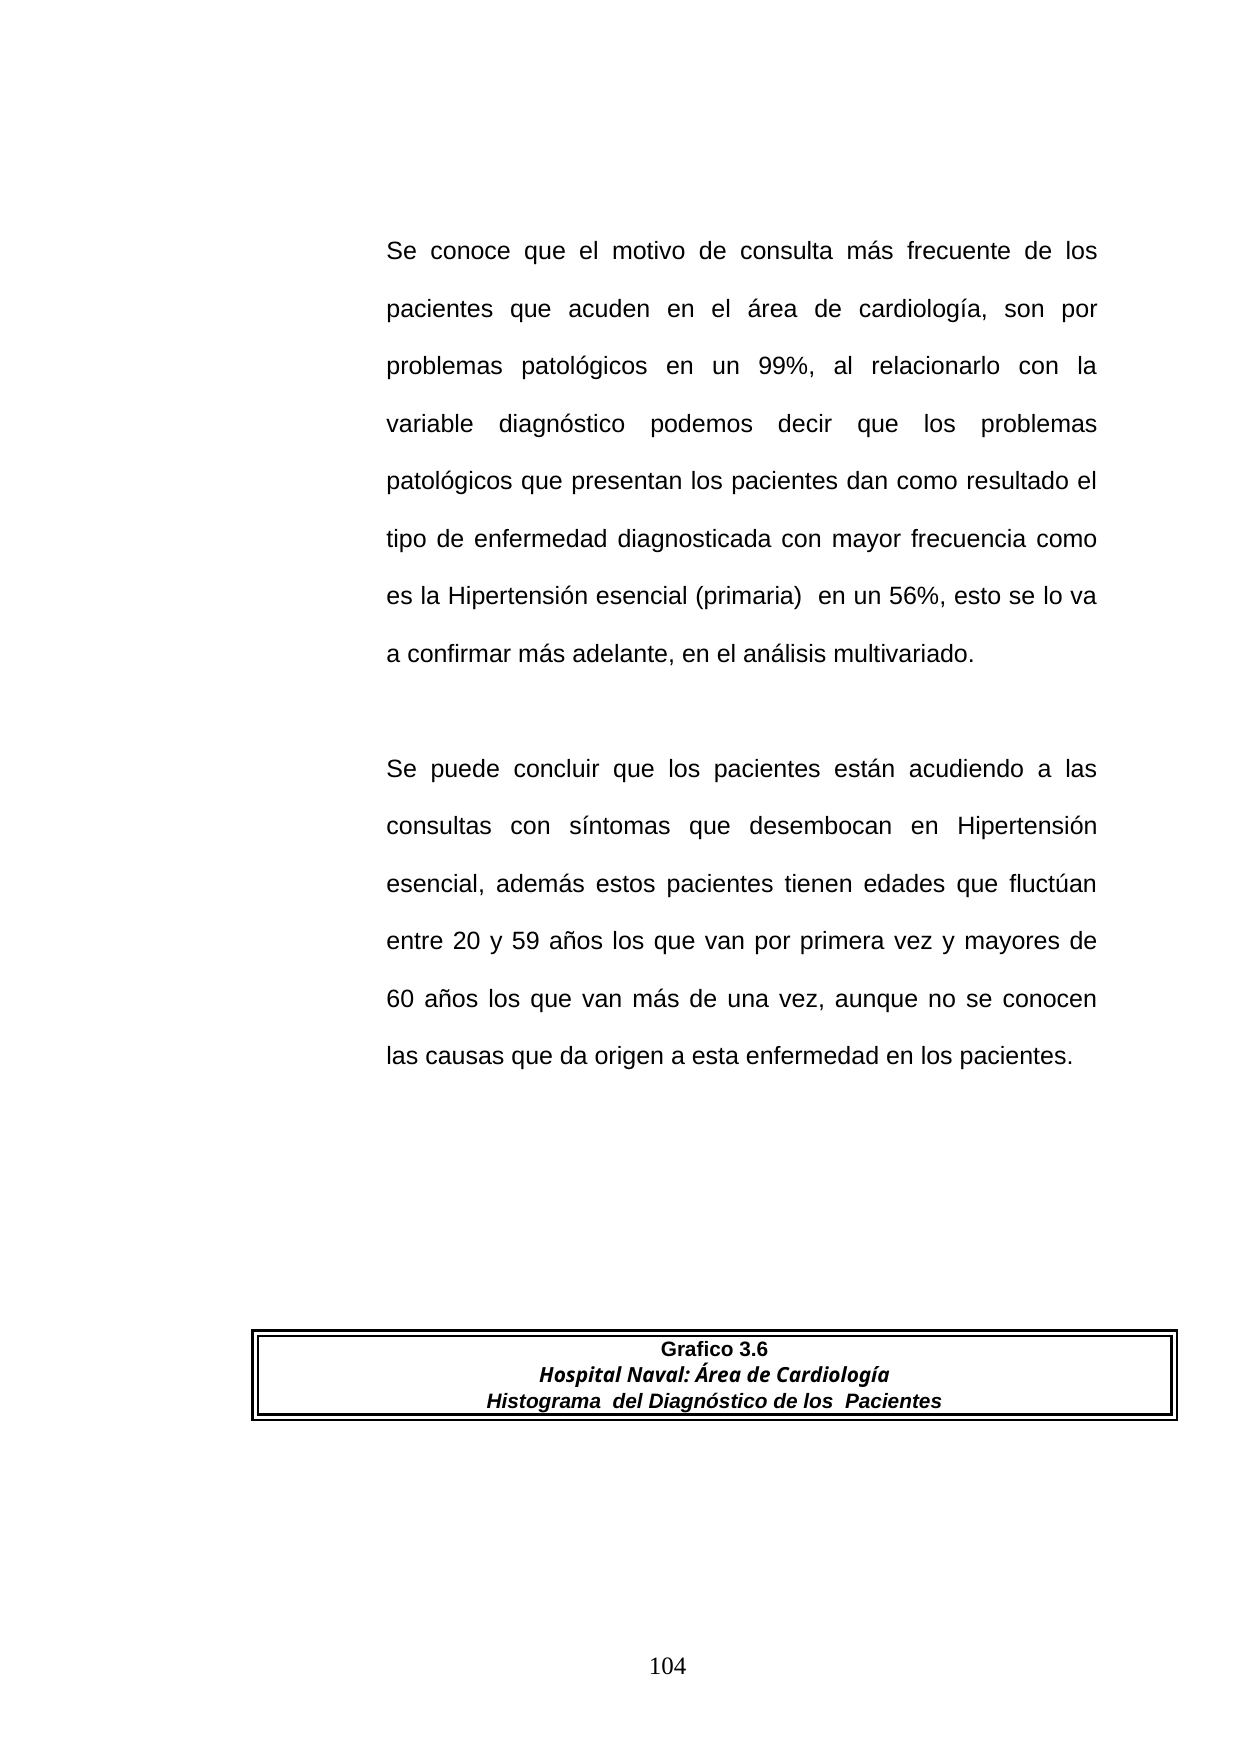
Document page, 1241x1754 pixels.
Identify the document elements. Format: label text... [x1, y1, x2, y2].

text Se conoce que el motivo de consulta más frecuente de los pacientes que acuden en el área de cardiología, son por problemas patológicos en un 99%, al relacionarlo con la variable diagnóstico podemos decir que los problemas patológicos que presentan los pacientes dan como resultado el tipo de enfermedad diagnosticada con mayor frecuencia como es la Hipertensión esencial (primaria) en un 56%, esto se lo va a confirmar más adelante, en el análisis multivariado. [386, 236, 1098, 667]
text Se puede concluir que los pacientes están acudiendo a las consultas con síntomas que desembocan en Hipertensión esencial, además estos pacientes tienen edades que fluctúan entre 20 y 59 años los que van por primera vez y mayores de 60 años los que van más de una vez, aunque no se conocen las causas que da origen a esta enfermedad en los pacientes. [386, 754, 1098, 1070]
table_header Grafico 3.6 Hospital Naval: Área de Cardiología Histograma del Diagnóstico de los Pacientes [255, 1332, 1174, 1413]
